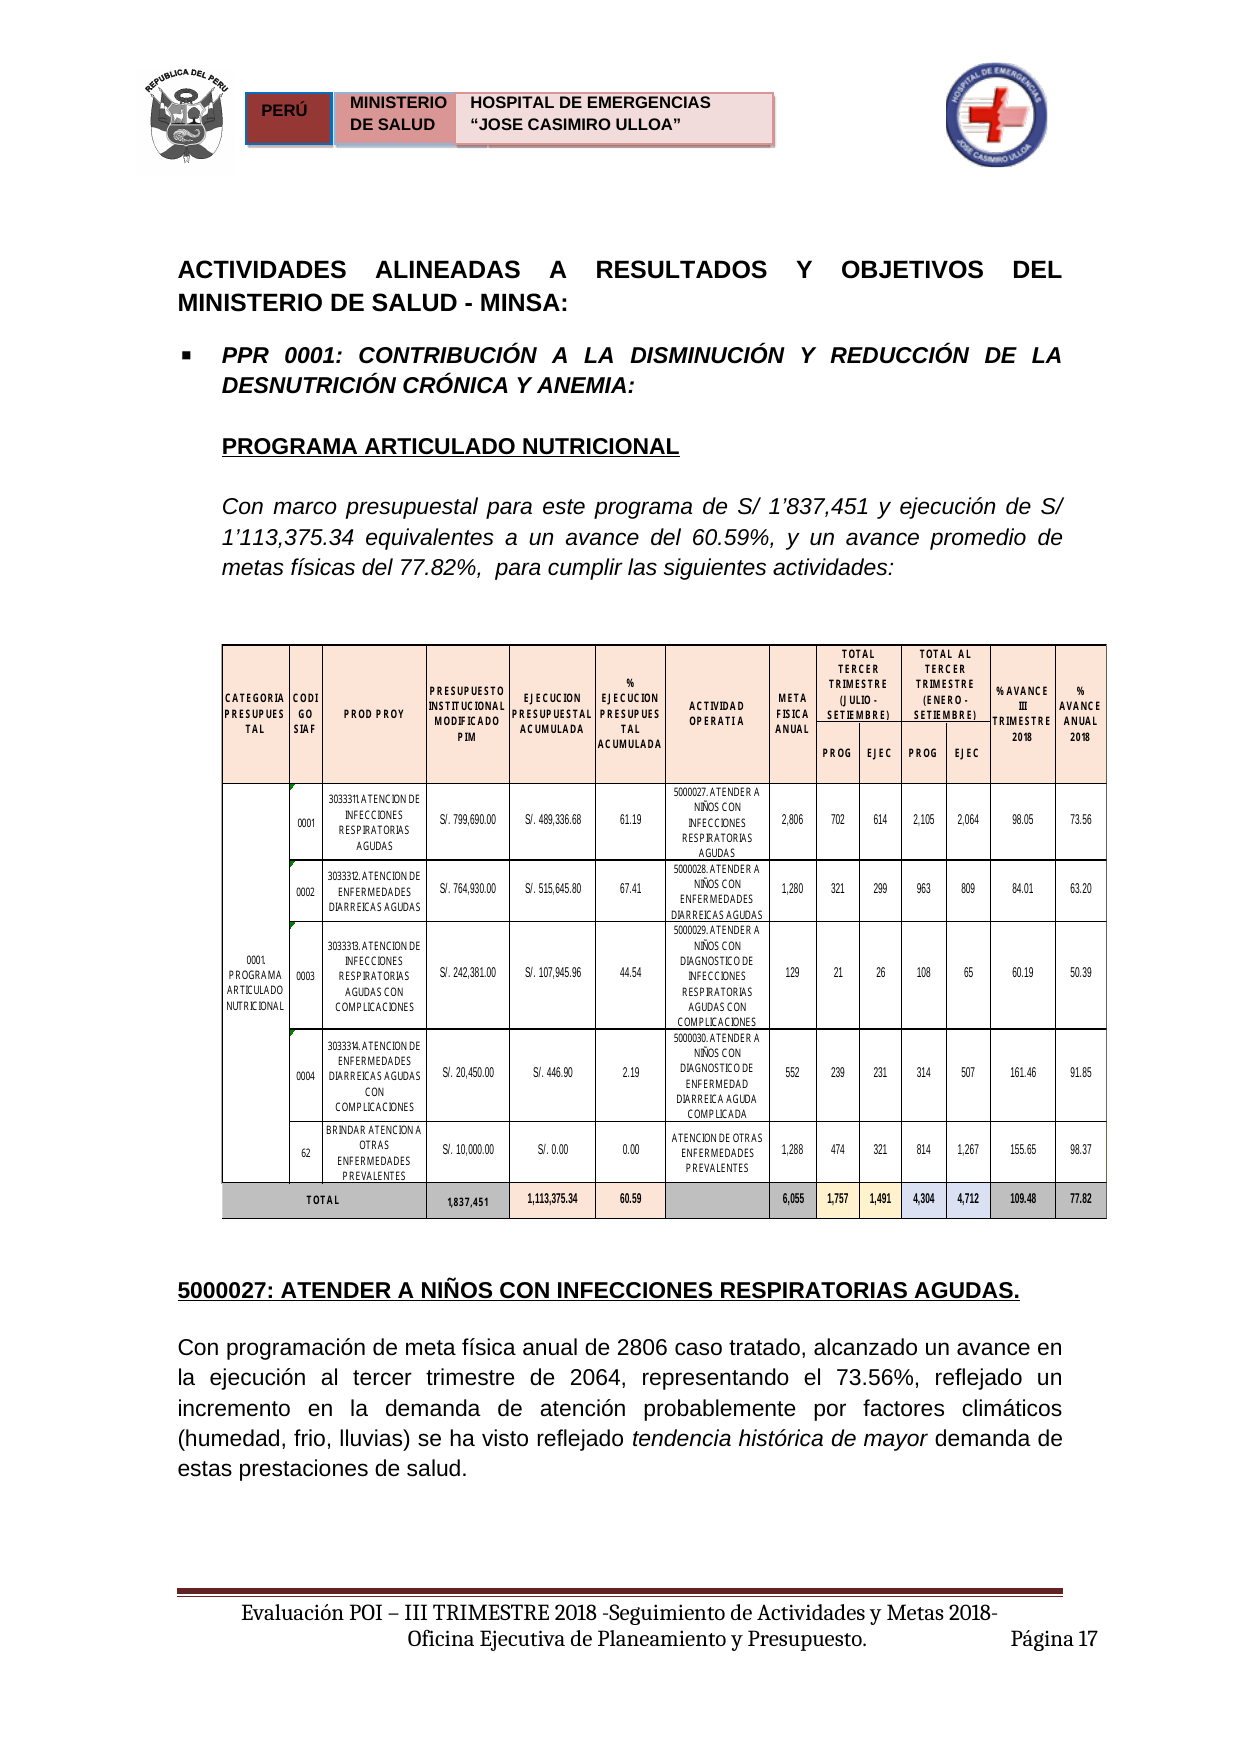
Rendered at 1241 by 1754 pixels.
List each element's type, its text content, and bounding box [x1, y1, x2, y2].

picture [178, 347, 195, 364]
list PPR 0001: CONTRIBUCIÓN A LA DISMINUCIÓN Y REDUCCIÓN DE LA DESNUTRICIÓN CRÓNICA Y ANEMIA: [177, 342, 1063, 399]
text Con programación de meta física anual de 2806 caso tratado, alcanzado un avance en la ejecución al tercer trimestre de 2064, representando el 73.56%, reflejado un incremento en la demanda de atención probablemente por factores climáticos (humedad, frio, lluvias) se ha visto reflejado tendencia histórica de mayor demanda de estas prestaciones de salud. [177, 1334, 1063, 1481]
list Con marco presupuestal para este programa de S/ 1’837,451 y ejecución de S/ 1’113,375.34 equivalentes a un avance del 60.59%, y un avance promedio de metas físicas del 77.82%, para cumplir las siguientes actividades: [222, 493, 1063, 580]
text ACTIVIDADES ALINEADAS A RESULTADOS Y OBJETIVOS DEL MINISTERIO DE SALUD - MINSA: [177, 255, 1063, 317]
picture [944, 62, 1047, 165]
subtitle 5000027: ATENDER A NIÑOS CON INFECCIONES RESPIRATORIAS AGUDAS. [177, 1277, 1063, 1304]
list PROGRAMA ARTICULADO NUTRICIONAL [222, 433, 1063, 459]
